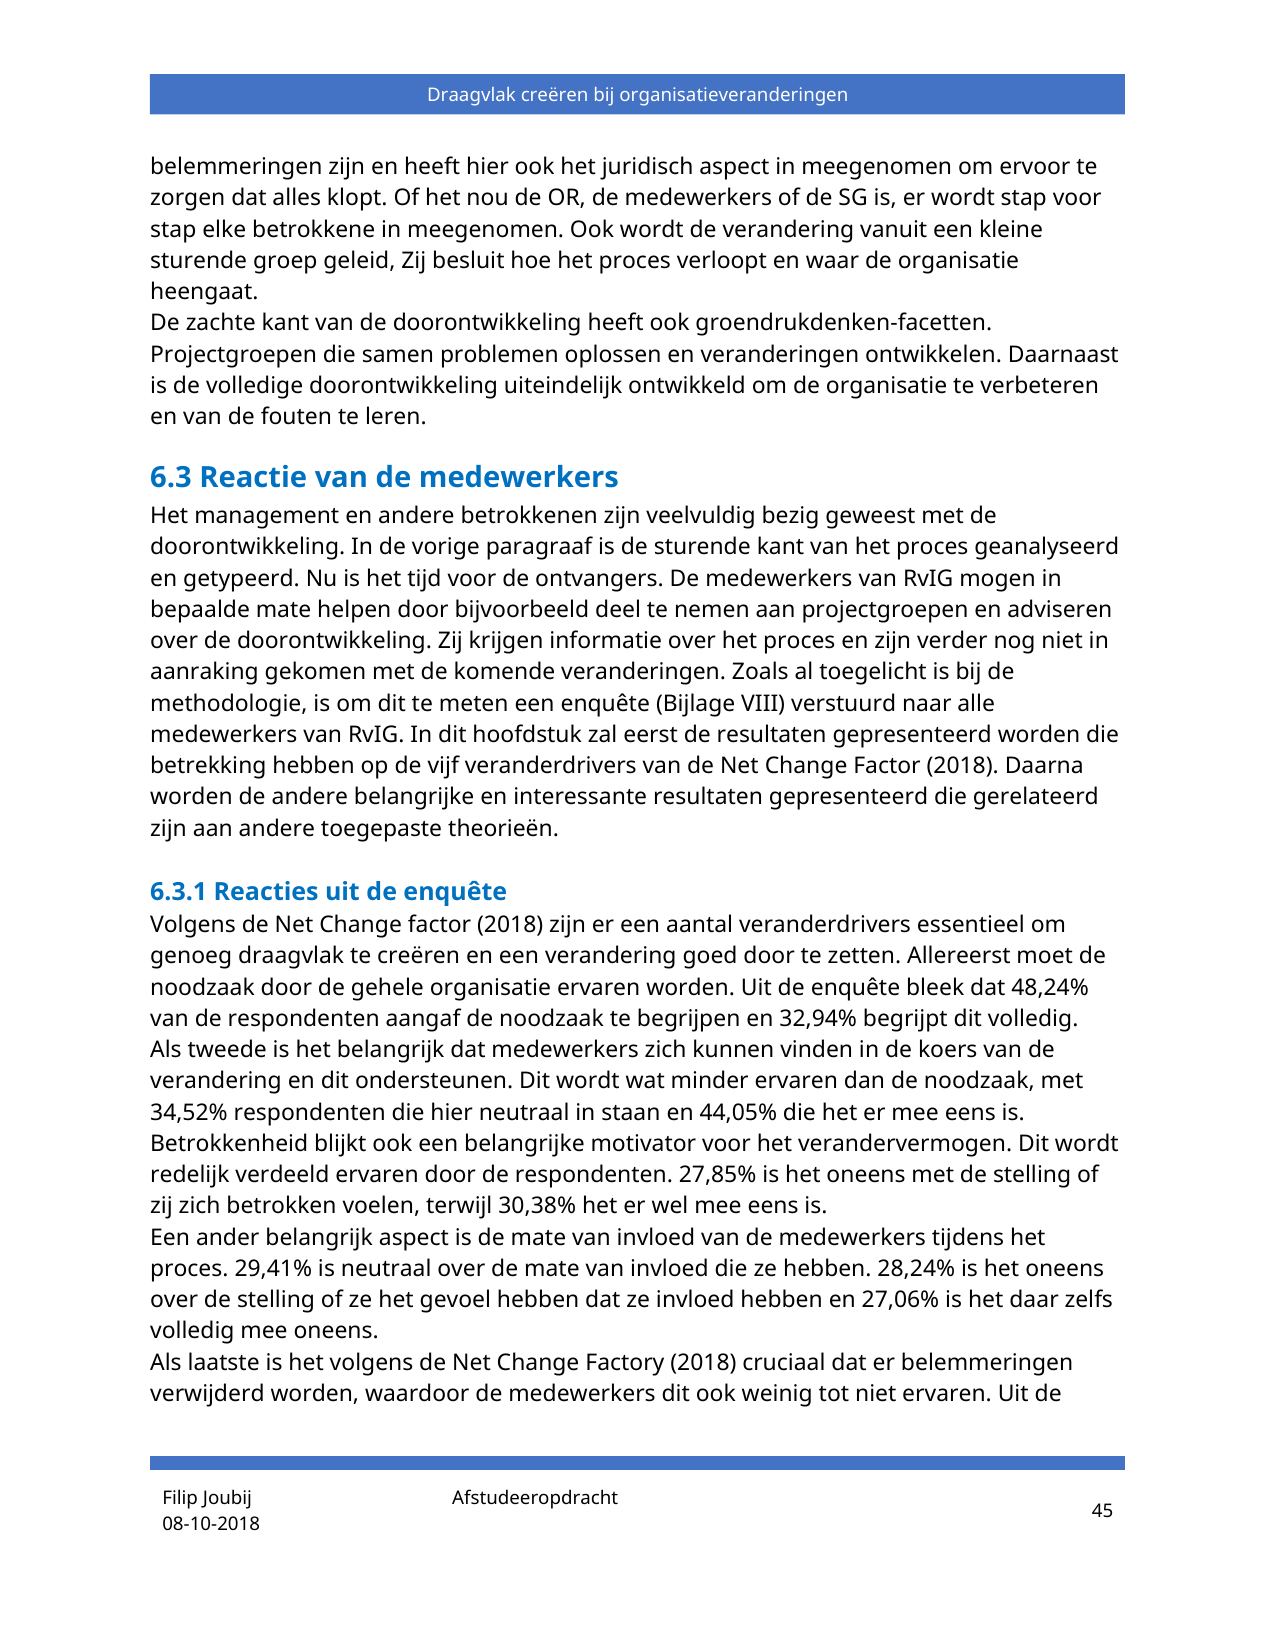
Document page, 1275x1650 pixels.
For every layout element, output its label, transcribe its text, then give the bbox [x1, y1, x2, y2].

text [150, 150, 1125, 306]
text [150, 1346, 1125, 1408]
text 6.3.1 Reacties uit de enquête [150, 874, 1125, 908]
text De zachte kant van de doorontwikkeling heeft ook groendrukdenken-facetten. Projectgroepen die samen problemen oplossen en veranderingen ontwikkelen. Daarnaast is de volledige doorontwikkeling uiteindelijk ontwikkeld om de organisatie te verbeteren en van de fouten te leren. [150, 306, 1125, 431]
subtitle 6.3 Reactie van de medewerkers [150, 456, 1125, 496]
text Het management en andere betrokkenen zijn veelvuldig bezig geweest met de doorontwikkeling. In de vorige paragraaf is de sturende kant van het proces geanalyseerd en getypeerd. Nu is het tijd voor de ontvangers. De medewerkers van RvIG mogen in bepaalde mate helpen door bijvoorbeeld deel te nemen aan projectgroepen en adviseren over de doorontwikkeling. Zij krijgen informatie over het proces en zijn verder nog niet in aanraking gekomen met de komende veranderingen. Zoals al toegelicht is bij de methodologie, is om dit te meten een enquête (Bijlage VIII) verstuurd naar alle medewerkers van RvIG. In dit hoofdstuk zal eerst de resultaten gepresenteerd worden die betrekking hebben op de vijf veranderdrivers van de Net Change Factor (2018). Daarna worden de andere belangrijke en interessante resultaten gepresenteerd die gerelateerd zijn aan andere toegepaste theorieën. [150, 499, 1125, 843]
text Volgens de Net Change factor (2018) zijn er een aantal veranderdrivers essentieel om genoeg draagvlak te creëren en een verandering goed door te zetten. Allereerst moet de noodzaak door de gehele organisatie ervaren worden. Uit de enquête bleek dat 48,24% van de respondenten aangaf de noodzaak te begrijpen en 32,94% begrijpt dit volledig. Als tweede is het belangrijk dat medewerkers zich kunnen vinden in de koers van de verandering en dit ondersteunen. Dit wordt wat minder ervaren dan de noodzaak, met 34,52% respondenten die hier neutraal in staan en 44,05% die het er mee eens is. Betrokkenheid blijkt ook een belangrijke motivator voor het verandervermogen. Dit wordt redelijk verdeeld ervaren door de respondenten. 27,85% is het oneens met de stelling of zij zich betrokken voelen, terwijl 30,38% het er wel mee eens is. Een ander belangrijk aspect is de mate van invloed van de medewerkers tijdens het proces. 29,41% is neutraal over de mate van invloed die ze hebben. 28,24% is het oneens over de stelling of ze het gevoel hebben dat ze invloed hebben en 27,06% is het daar zelfs volledig mee oneens. [150, 908, 1125, 1346]
